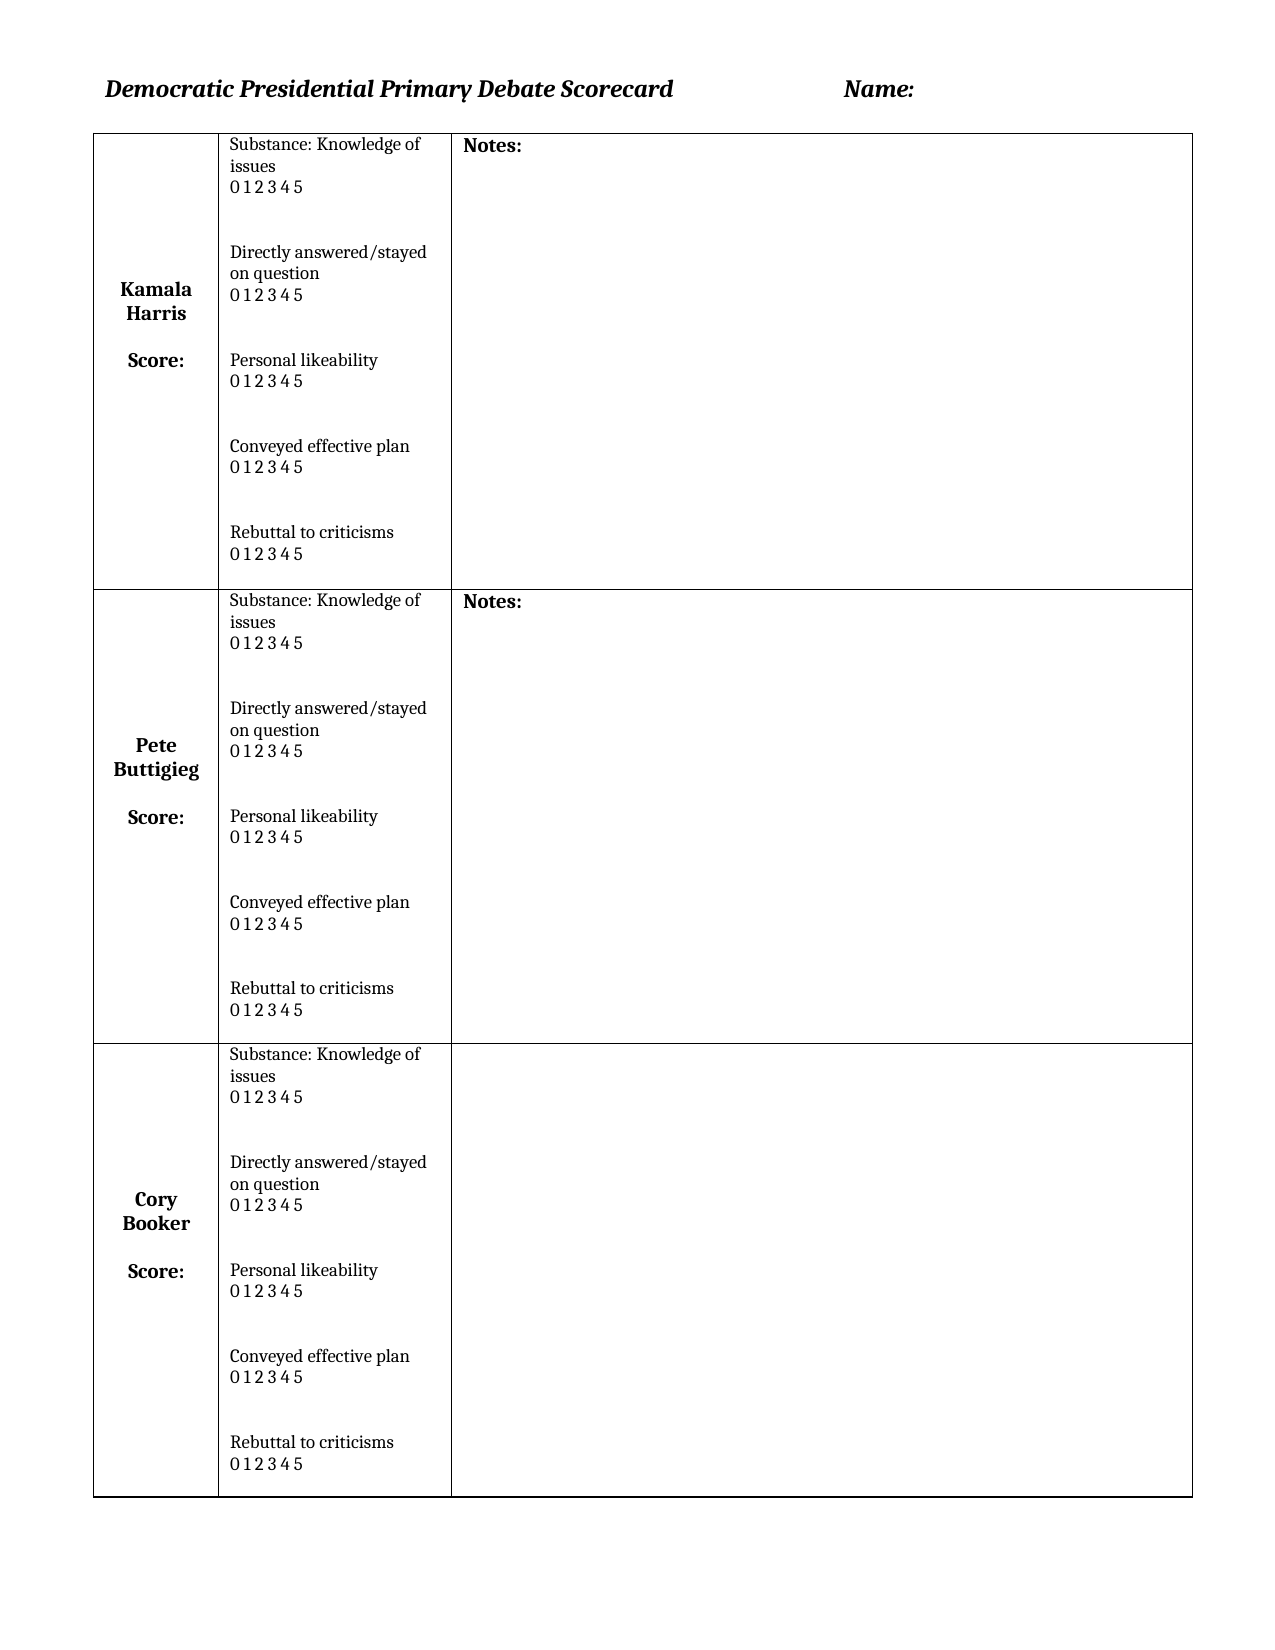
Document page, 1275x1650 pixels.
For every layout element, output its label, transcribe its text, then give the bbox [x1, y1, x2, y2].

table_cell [219, 134, 451, 589]
table_cell Cory Booker Score: [94, 1044, 218, 1496]
table_cell Notes: [452, 134, 1192, 589]
table_cell Kamala Harris Score: [94, 134, 218, 589]
table_cell Pete Buttigieg Score: [94, 590, 218, 1043]
table_cell Notes: [452, 590, 1192, 1043]
table_cell [452, 1044, 1192, 1496]
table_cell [219, 1044, 451, 1496]
